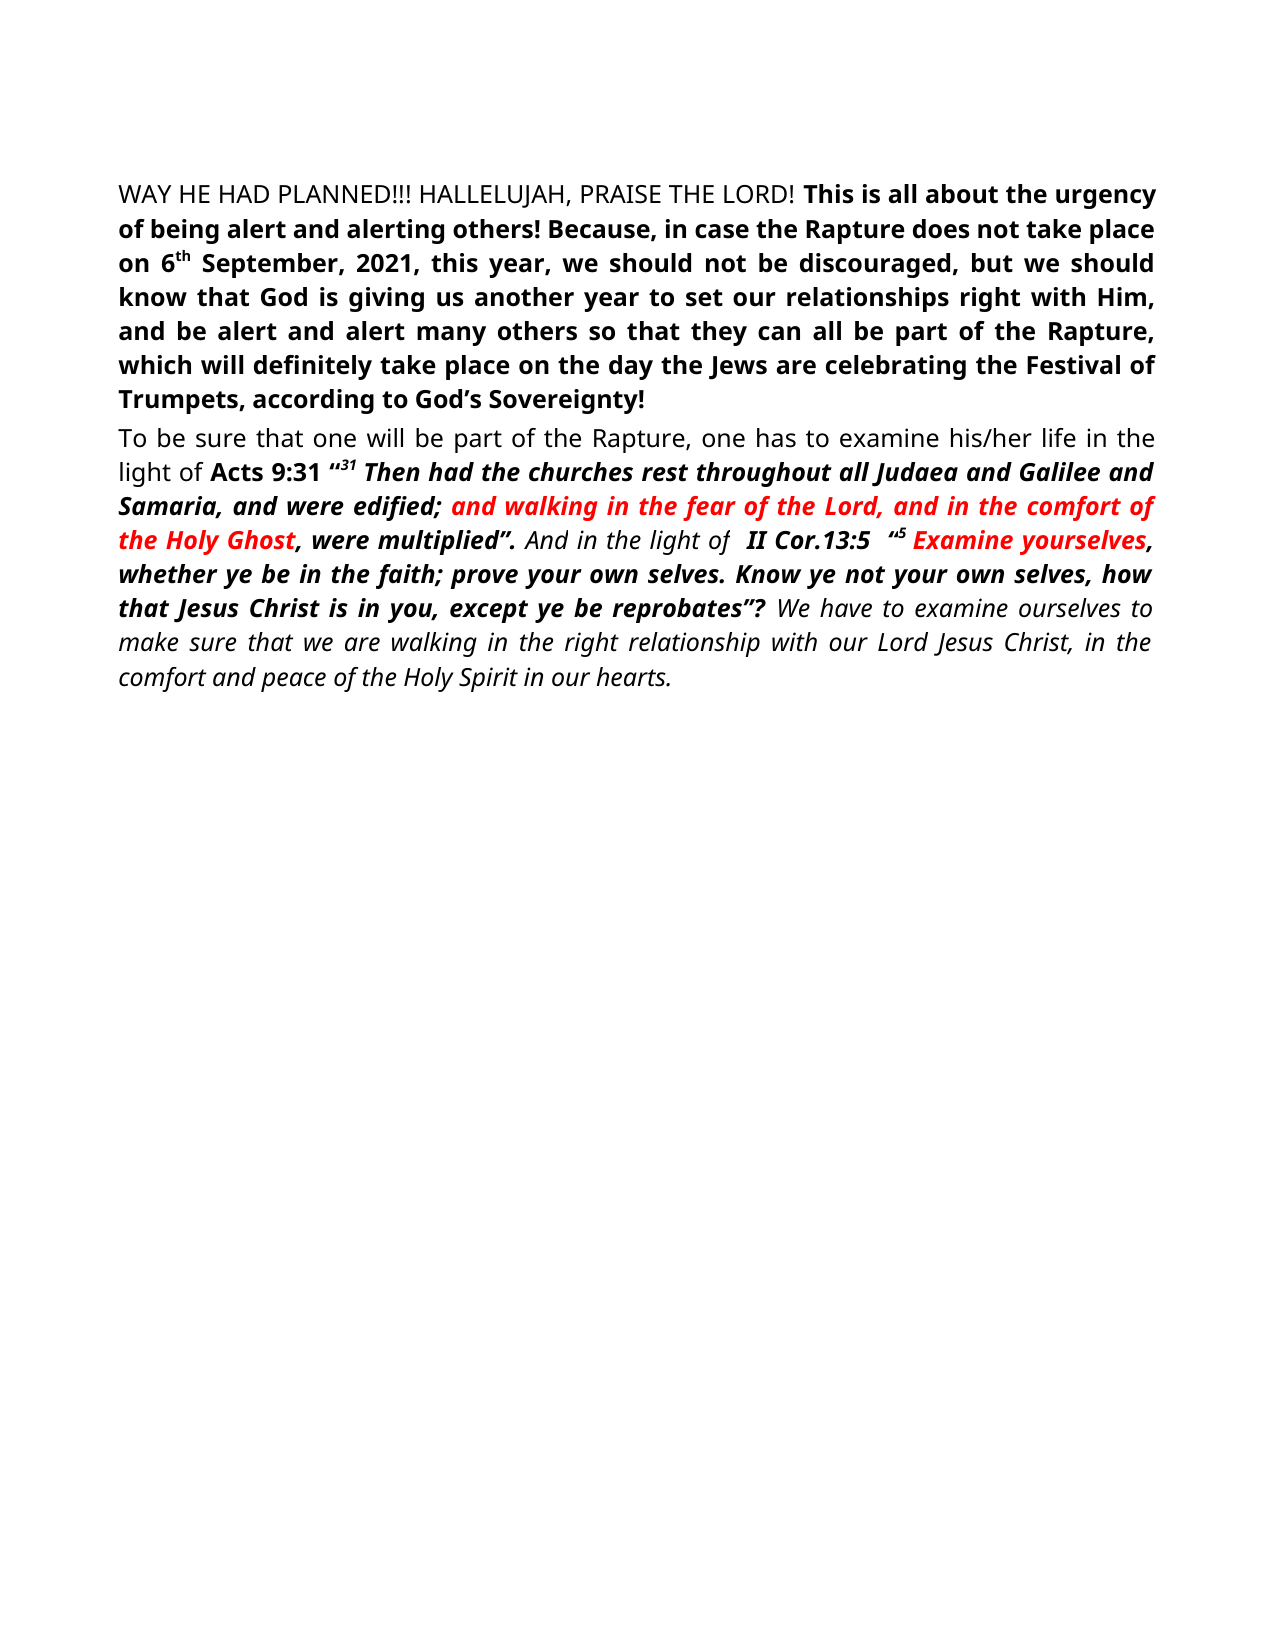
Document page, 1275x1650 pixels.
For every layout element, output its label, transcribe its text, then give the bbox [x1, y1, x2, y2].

text To be sure that one will be part of the Rapture, one has to examine his/her life in the light of Acts 9:31 “31 Then had the churches rest throughout all Judaea and Galilee and Samaria, and were edified; and walking in the fear of the Lord, and in the comfort of the Holy Ghost, were multiplied”. And in the light of II Cor.13:5 “5 Examine yourselves, whether ye be in the faith; prove your own selves. Know ye not your own selves, how that Jesus Christ is in you, except ye be reprobates”? We have to examine ourselves to make sure that we are walking in the right relationship with our Lord Jesus Christ, in the comfort and peace of the Holy Spirit in our hearts. [118, 421, 1157, 693]
text If all things have to take place on Jewish Festival Days only, when God is showing His Great Sovereignty to ensure that ALL THINGS HAPPEN ONLY ON /DURING JEWISH FESTIVALS. This year’s Festival of the Trumpets falls on September, 6th 2021. It is not known if Rapture will take place this 6th day of September, 2021, but what is assured is that, the Rapture will take place on the Day of the Festival of Trumpets. This is because there is more than enough evidence to support it. Because, what God has decided beforehand, HE ENSURES THROUGH HIS SOVEREIGNTY THAT IT HAPPENS EXACTLY THE WAY HE HAD PLANNED!!! HALLELUJAH, PRAISE THE LORD! This is all about the urgency of being alert and alerting others! Because, in case the Rapture does not take place on 6th September, 2021, this year, we should not be discouraged, but we should know that God is giving us another year to set our relationships right with Him, and be alert and alert many others so that they can all be part of the Rapture, which will definitely take place on the day the Jews are celebrating the Festival of Trumpets, according to God’s Sovereignty! [118, 177, 1157, 416]
